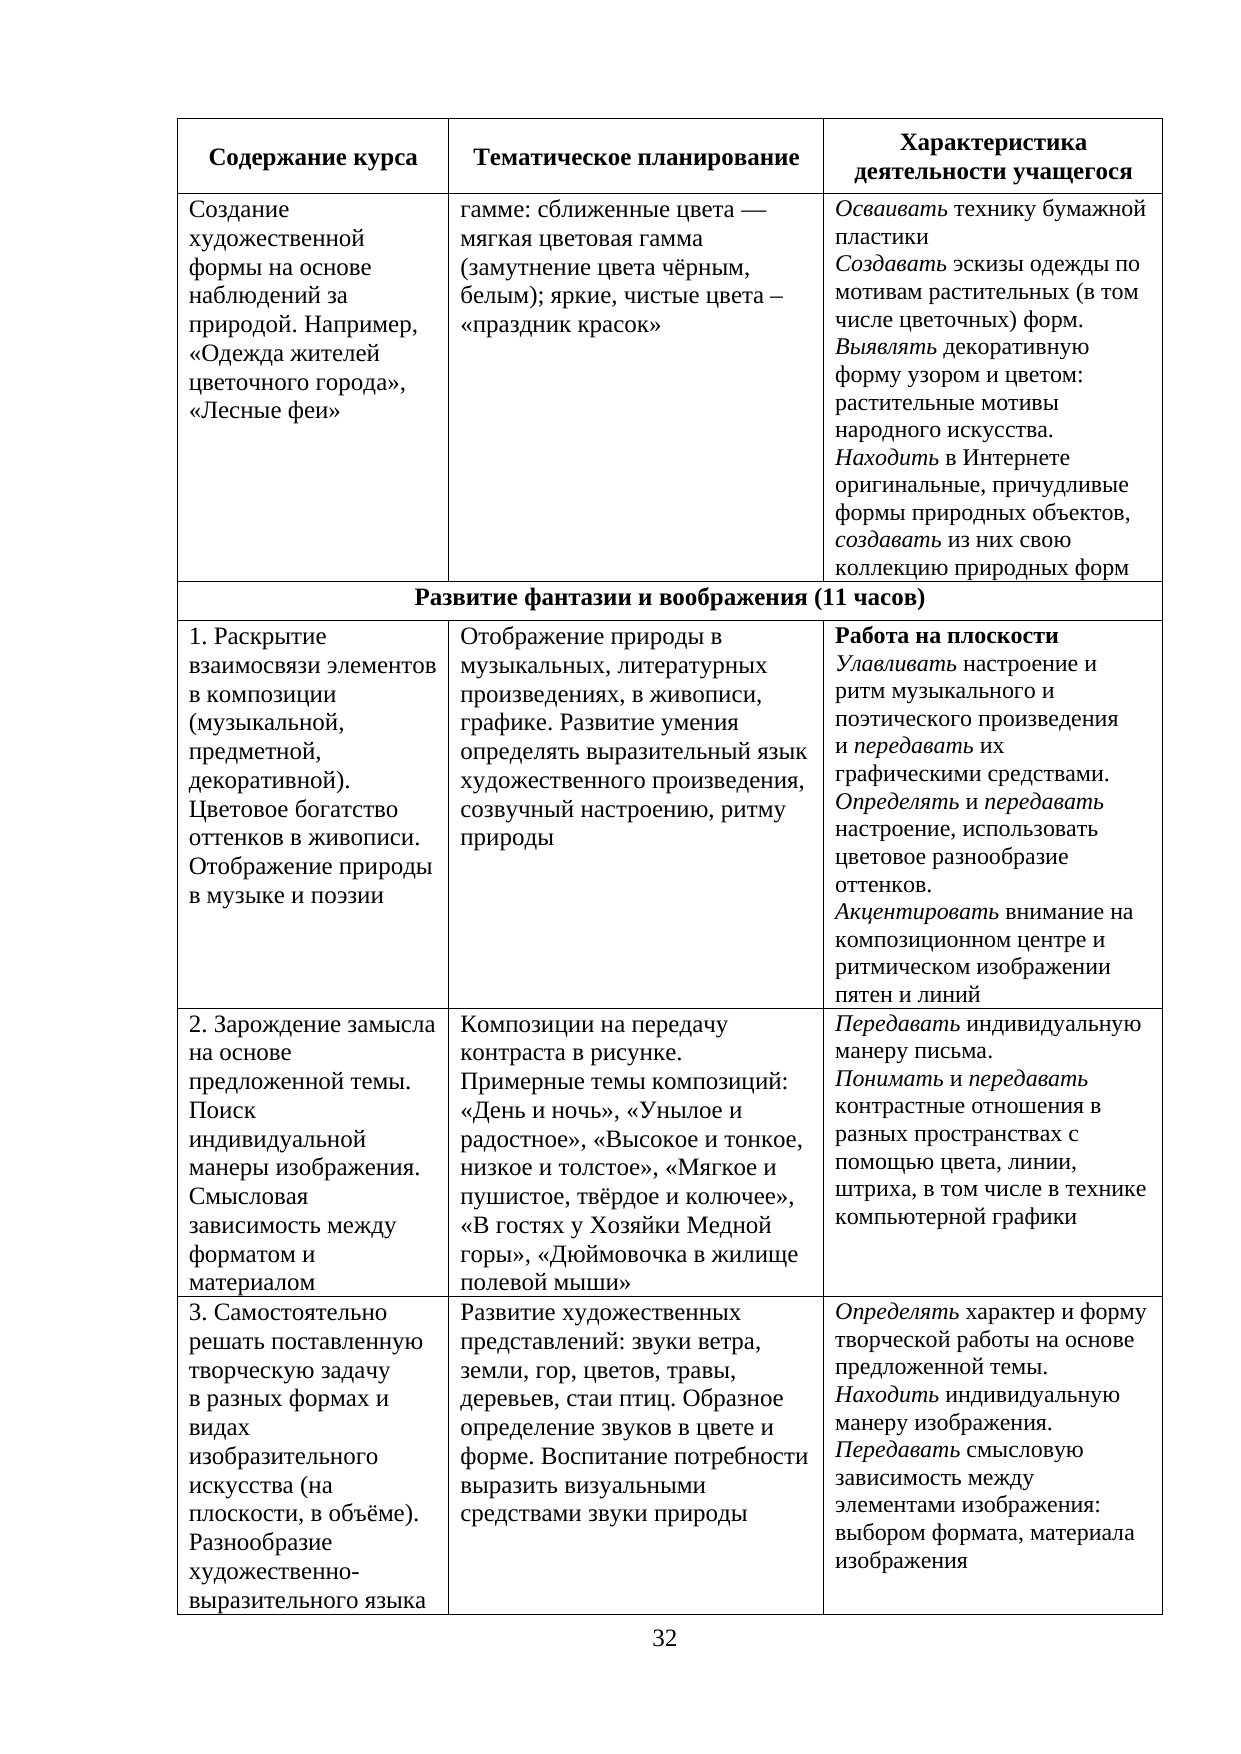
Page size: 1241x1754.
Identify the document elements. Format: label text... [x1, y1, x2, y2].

table_cell Композиции на передачу контраста в рисунке. Примерные темы композиций: «День и ночь», «Унылое и радостное», «Высокое и тонкое, низкое и толстое», «Мягкое и пушистое, твёрдое и колючее», «В гостях у Хозяйки Медной горы», «Дюймовочка в жилище полевой мыши» [449, 1009, 823, 1296]
table_header Характеристика деятельности учащегося [824, 119, 1162, 193]
table_header Тематическое планирование [449, 119, 823, 193]
table_cell Отображение природы в музыкальных, литературных произведениях, в живописи, графике. Развитие умения определять выразительный язык художественного произведения, созвучный настроению, ритму природы [449, 621, 823, 1008]
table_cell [824, 1297, 1162, 1613]
table_cell 1. Раскрытие взаимосвязи элементов в композиции (музыкальной, предметной, декоративной). Цветовое богатство оттенков в живописи. Отображение природы в музыке и поэзии [178, 621, 448, 1008]
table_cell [824, 194, 1162, 581]
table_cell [178, 1297, 448, 1613]
table_cell 2. Зарождение замысла на основе предложенной темы. Поиск индивидуальной манеры изображения. Смысловая зависимость между форматом и материалом [178, 1009, 448, 1296]
table_cell Работа на плоскости Улавливать настроение и ритм музыкального и поэтического произведения и передавать их графическими средствами. Определять и передавать настроение, использовать цветовое разнообразие оттенков. Акцентировать внимание на композиционном центре и ритмическом изображении пятен и линий [824, 621, 1162, 1008]
table_header Содержание курса [178, 119, 448, 193]
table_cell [449, 194, 823, 581]
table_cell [178, 194, 448, 581]
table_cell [449, 1297, 823, 1613]
table_cell Развитие фантазии и воображения (11 часов) [178, 582, 1162, 620]
table_cell Передавать индивидуальную манеру письма. Понимать и передавать контрастные отношения в разных пространствах с помощью цвета, линии, штриха, в том числе в технике компьютерной графики [824, 1009, 1162, 1296]
